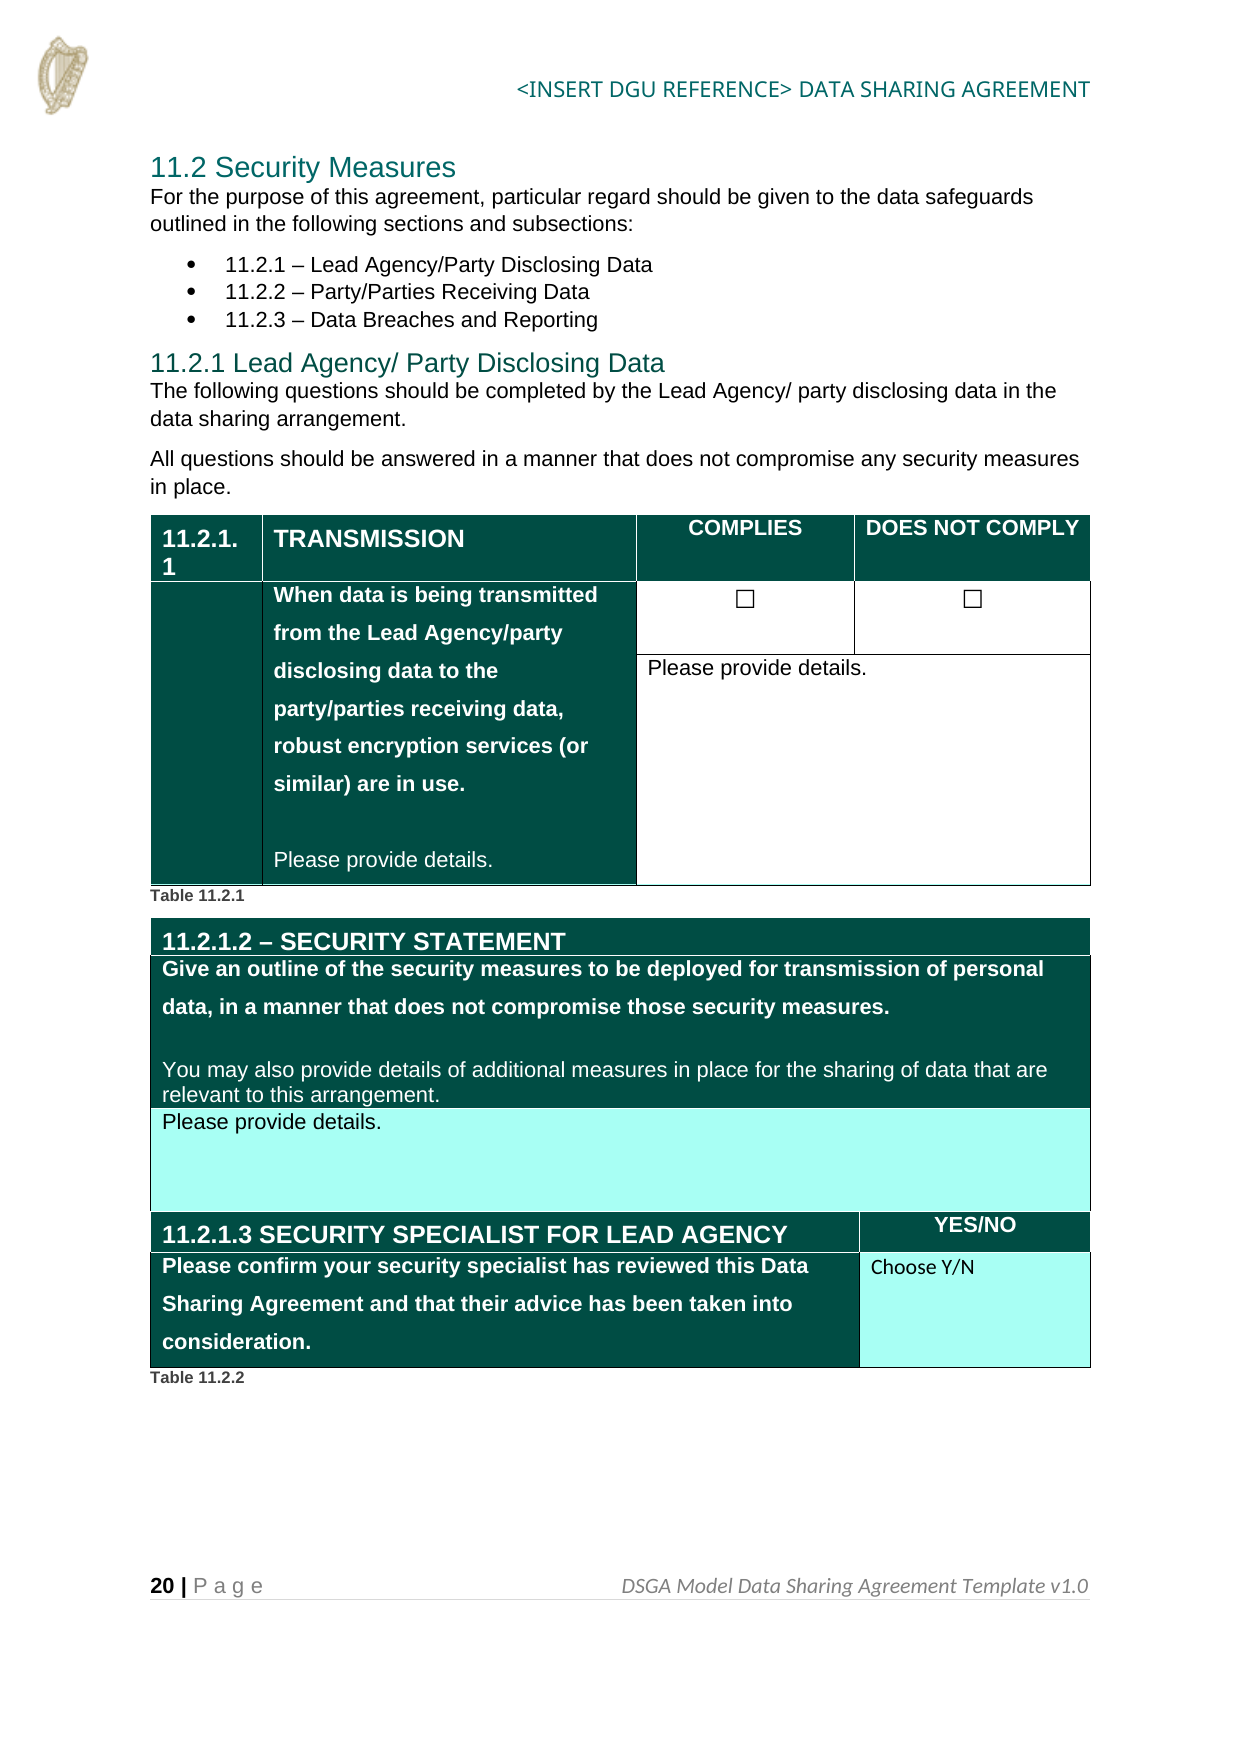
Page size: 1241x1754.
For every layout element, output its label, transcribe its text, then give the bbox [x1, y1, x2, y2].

picture [25, 15, 100, 123]
text For the purpose of this agreement, particular regard should be given to the data safeguards outlined in the following sections and subsections: [150, 183, 1090, 236]
list 11.2.3 – Data Breaches and Reporting [187, 307, 1090, 332]
text All questions should be answered in a manner that does not compromise any security measures in place. [150, 446, 1090, 499]
subtitle 11.2 Security Measures [150, 150, 1090, 183]
list 11.2.2 – Party/Parties Receiving Data [187, 279, 1090, 304]
table_header 11.2.1.1 [151, 515, 262, 581]
table_cell Give an outline of the security measures to be deployed for transmission of personal data, in a manner that does not compromise those security measures. You may also provide details of additional measures in place for the sharing of data that are relevant to this arrangement. [151, 956, 1090, 1108]
table_cell Please provide details. [151, 1109, 1090, 1211]
table_header TRANSMISSION [263, 515, 636, 581]
list 11.2.1 – Lead Agency/Party Disclosing Data [187, 251, 1090, 277]
table_header 11.2.1.2 – SECURITY STATEMENT [151, 918, 1090, 955]
text Table 11.2.2 [150, 1368, 1090, 1387]
subtitle 11.2.1 Lead Agency/ Party Disclosing Data [150, 347, 1090, 378]
table_header COMPLIES [637, 515, 854, 581]
table_cell [151, 582, 262, 884]
table_cell 11.2.1.3 SECURITY SPECIALIST FOR LEAD AGENCY [151, 1212, 859, 1252]
table_cell Please confirm your security specialist has reviewed this Data Sharing Agreement and that their advice has been taken into consideration. [151, 1253, 859, 1367]
table_cell [855, 582, 1090, 654]
table_cell Please provide details. [637, 655, 1090, 884]
table_cell YES/NO [860, 1212, 1090, 1252]
text Table 11.2.1 [150, 886, 1090, 905]
table_cell [637, 582, 854, 654]
text The following questions should be completed by the Lead Agency/ party disclosing data in the data sharing arrangement. [150, 378, 1090, 431]
table_header DOES NOT COMPLY [855, 515, 1090, 581]
table_cell When data is being transmitted from the Lead Agency/party disclosing data to the party/parties receiving data, robust encryption services (or similar) are in use. Please provide details. [263, 582, 636, 884]
